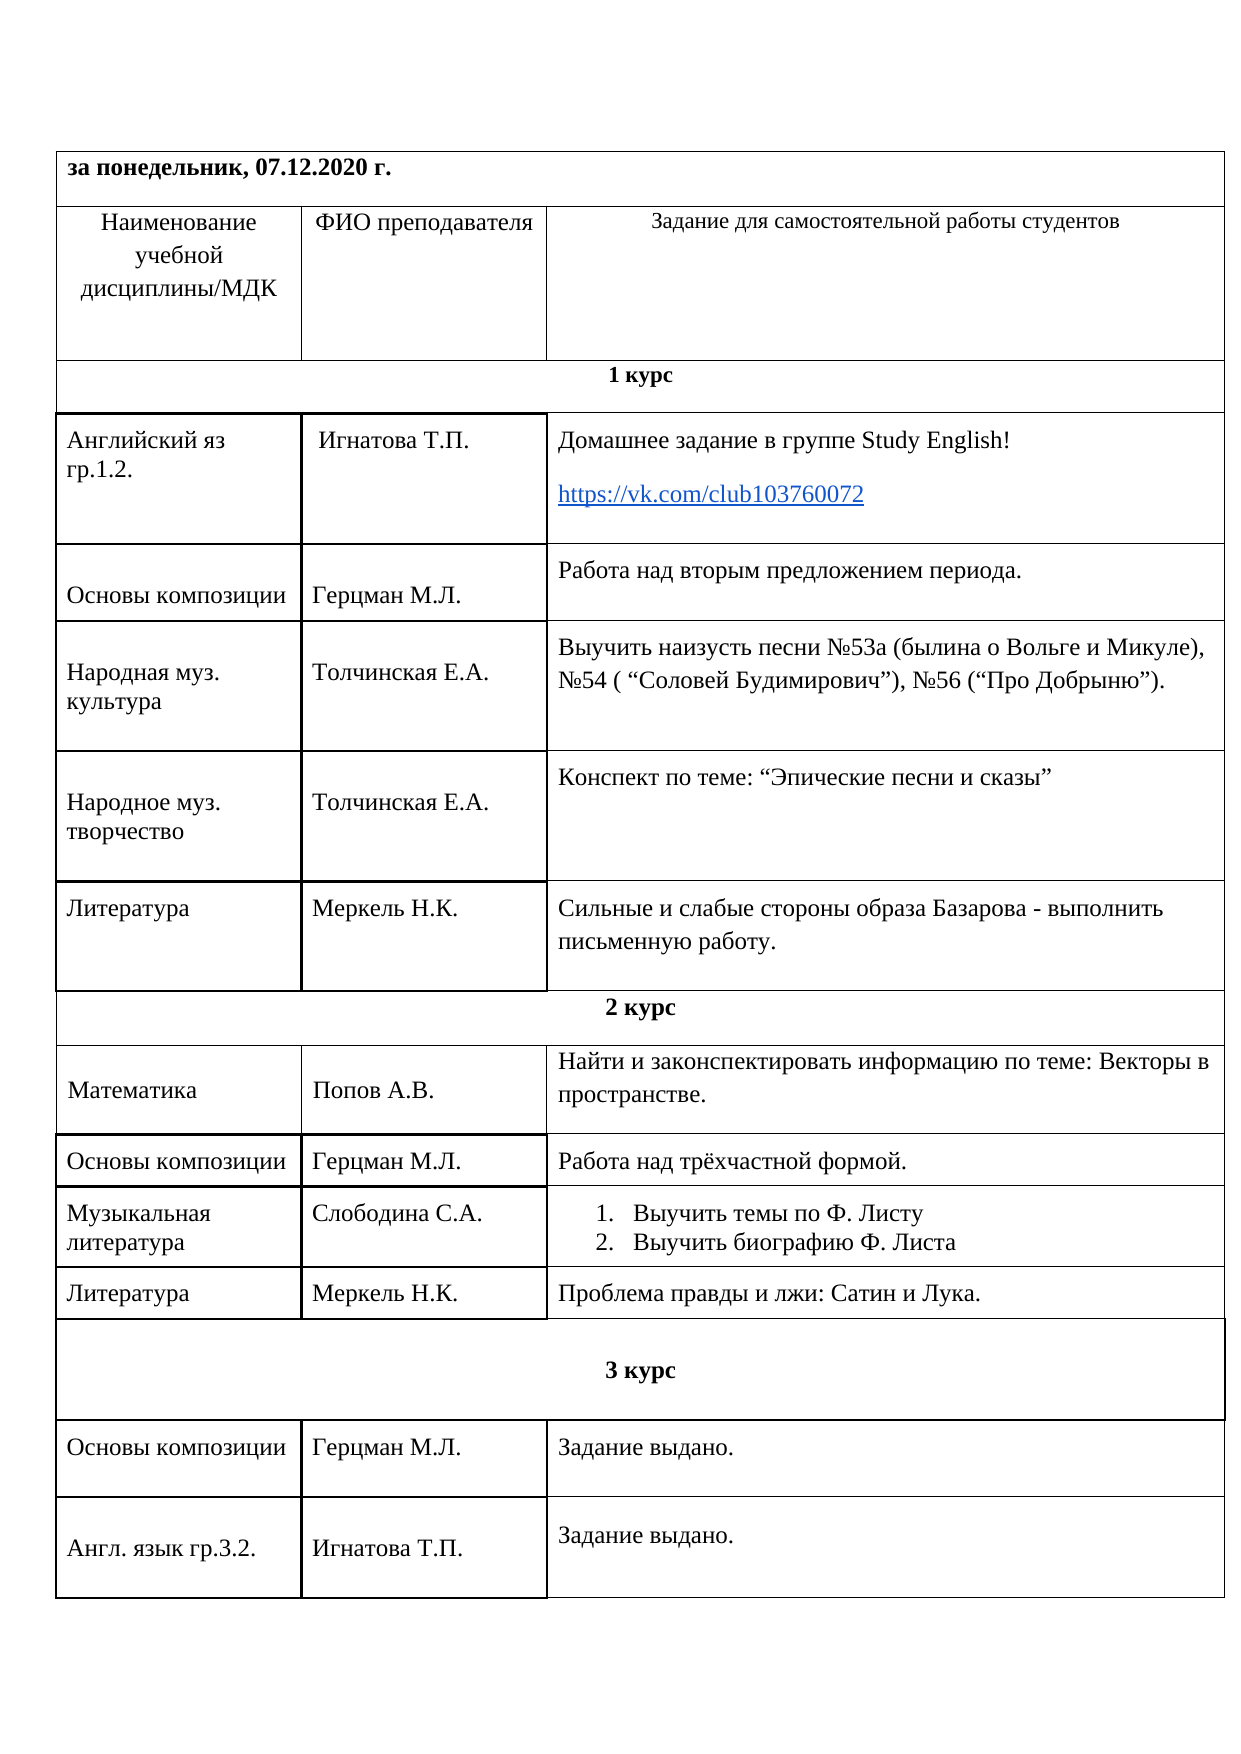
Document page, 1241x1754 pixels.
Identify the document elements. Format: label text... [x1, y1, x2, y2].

table_cell Герцман М.Л. [303, 1421, 546, 1496]
table_cell Основы композиции [57, 1421, 300, 1496]
table_cell Толчинская Е.А. [303, 752, 546, 880]
table_cell Литература [57, 883, 300, 990]
table_cell Найти и законспектировать информацию по теме: Векторы в пространстве. [547, 1046, 1224, 1133]
table_cell Математика [57, 1046, 301, 1133]
table_cell Народное муз. творчество [57, 752, 300, 880]
table_cell Задание выдано. [548, 1497, 1224, 1597]
table_cell Герцман М.Л. [303, 545, 546, 619]
table_cell Основы композиции [57, 1136, 300, 1185]
table_cell Выучить наизусть песни №53а (былина о Вольге и Микуле), №54 ( “Соловей Будимирович”), №56 (“Про Добрыню”). [548, 621, 1224, 750]
table_cell Наименование учебной дисциплины/МДК [57, 207, 301, 360]
table_cell Музыкальная литература [57, 1188, 300, 1266]
table_cell 1 курс [57, 361, 1224, 412]
table_cell 3 курс [57, 1319, 1224, 1419]
table_cell Работа над трёхчастной формой. [548, 1134, 1224, 1185]
table_cell Выучить темы по Ф. Листу Выучить биографию Ф. Листа [548, 1186, 1224, 1266]
table_cell Слободина С.А. [303, 1188, 546, 1266]
table_cell Задание выдано. [548, 1421, 1224, 1496]
table_cell Народная муз. культура [57, 622, 300, 750]
table_cell 2 курс [57, 991, 1224, 1045]
table_cell Попов А.В. [302, 1046, 546, 1133]
table_cell Игнатова Т.П. [303, 415, 546, 543]
table_cell Англ. язык гр.3.2. [57, 1498, 300, 1597]
table_cell Основы композиции [57, 545, 300, 619]
table_cell Домашнее задание в группе Study English! https://vk.com/club103760072 [548, 413, 1224, 543]
table_cell Сильные и слабые стороны образа Базарова - выполнить письменную работу. [548, 881, 1224, 990]
table_cell Английский яз гр.1.2. [57, 415, 300, 543]
table_cell Литература [57, 1268, 300, 1317]
table_cell Герцман М.Л. [303, 1136, 546, 1185]
table_cell Проблема правды и лжи: Сатин и Лука. [548, 1267, 1224, 1317]
table_cell Игнатова Т.П. [303, 1498, 546, 1597]
table_cell Работа над вторым предложением периода. [548, 544, 1224, 619]
table_cell Меркель Н.К. [303, 883, 546, 990]
table_cell Задание для самостоятельной работы студентов [547, 207, 1224, 360]
table_cell Толчинская Е.А. [303, 622, 546, 750]
table_header за понедельник, 07.12.2020 г. [57, 152, 1224, 206]
table_cell ФИО преподавателя [302, 207, 546, 360]
table_cell Меркель Н.К. [303, 1268, 546, 1317]
table_cell Конспект по теме: “Эпические песни и сказы” [548, 751, 1224, 880]
